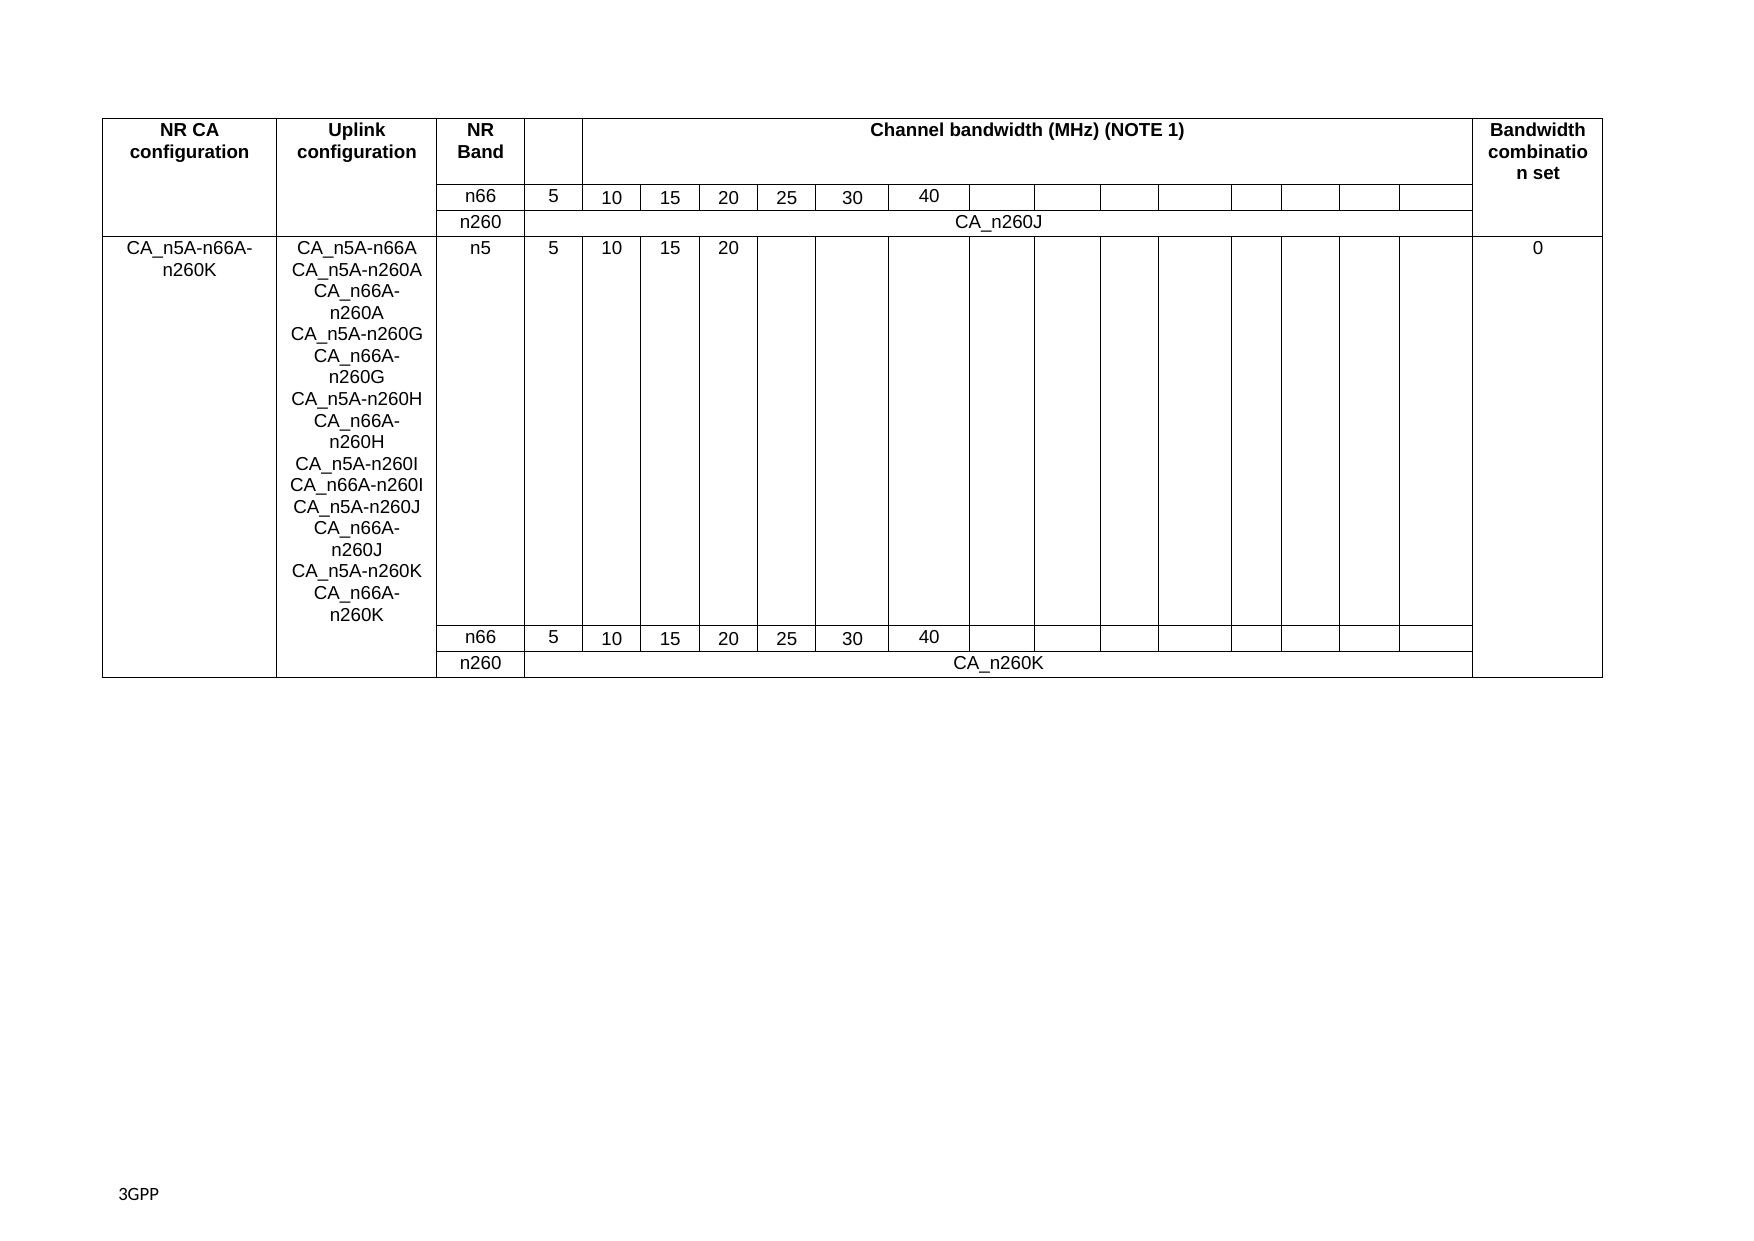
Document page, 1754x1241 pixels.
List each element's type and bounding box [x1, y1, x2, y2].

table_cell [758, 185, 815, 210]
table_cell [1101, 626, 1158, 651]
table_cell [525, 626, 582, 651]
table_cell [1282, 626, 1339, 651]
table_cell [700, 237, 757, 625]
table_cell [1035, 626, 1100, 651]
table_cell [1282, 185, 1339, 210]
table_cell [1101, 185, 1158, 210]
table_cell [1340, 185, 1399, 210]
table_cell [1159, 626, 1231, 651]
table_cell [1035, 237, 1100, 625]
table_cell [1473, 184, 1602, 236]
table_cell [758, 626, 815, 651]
table_header [277, 119, 436, 184]
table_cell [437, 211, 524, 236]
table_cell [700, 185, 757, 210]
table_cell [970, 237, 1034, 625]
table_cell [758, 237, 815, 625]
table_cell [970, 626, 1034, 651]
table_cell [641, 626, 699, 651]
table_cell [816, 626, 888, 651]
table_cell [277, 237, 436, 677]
table_header [103, 119, 276, 184]
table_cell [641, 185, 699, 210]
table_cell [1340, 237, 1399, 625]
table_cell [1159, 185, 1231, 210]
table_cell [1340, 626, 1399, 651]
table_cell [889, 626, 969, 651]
table_header [583, 119, 1472, 184]
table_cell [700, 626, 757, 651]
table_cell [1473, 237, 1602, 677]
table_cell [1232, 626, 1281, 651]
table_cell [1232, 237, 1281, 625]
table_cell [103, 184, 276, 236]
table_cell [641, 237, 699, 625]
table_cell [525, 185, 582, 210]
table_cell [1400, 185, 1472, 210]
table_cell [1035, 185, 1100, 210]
table_header [437, 119, 524, 184]
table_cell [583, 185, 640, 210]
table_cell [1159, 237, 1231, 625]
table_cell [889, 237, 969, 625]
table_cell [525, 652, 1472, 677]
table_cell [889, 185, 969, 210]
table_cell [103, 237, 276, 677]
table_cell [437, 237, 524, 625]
table_header [525, 119, 582, 184]
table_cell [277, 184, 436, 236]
table_header [1473, 119, 1602, 184]
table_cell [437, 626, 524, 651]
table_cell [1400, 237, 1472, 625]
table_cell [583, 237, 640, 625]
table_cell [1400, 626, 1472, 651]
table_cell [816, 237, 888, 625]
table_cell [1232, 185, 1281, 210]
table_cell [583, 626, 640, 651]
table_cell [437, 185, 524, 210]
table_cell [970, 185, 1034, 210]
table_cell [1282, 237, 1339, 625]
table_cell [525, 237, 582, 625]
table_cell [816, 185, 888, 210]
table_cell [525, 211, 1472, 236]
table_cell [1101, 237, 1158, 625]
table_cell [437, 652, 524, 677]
